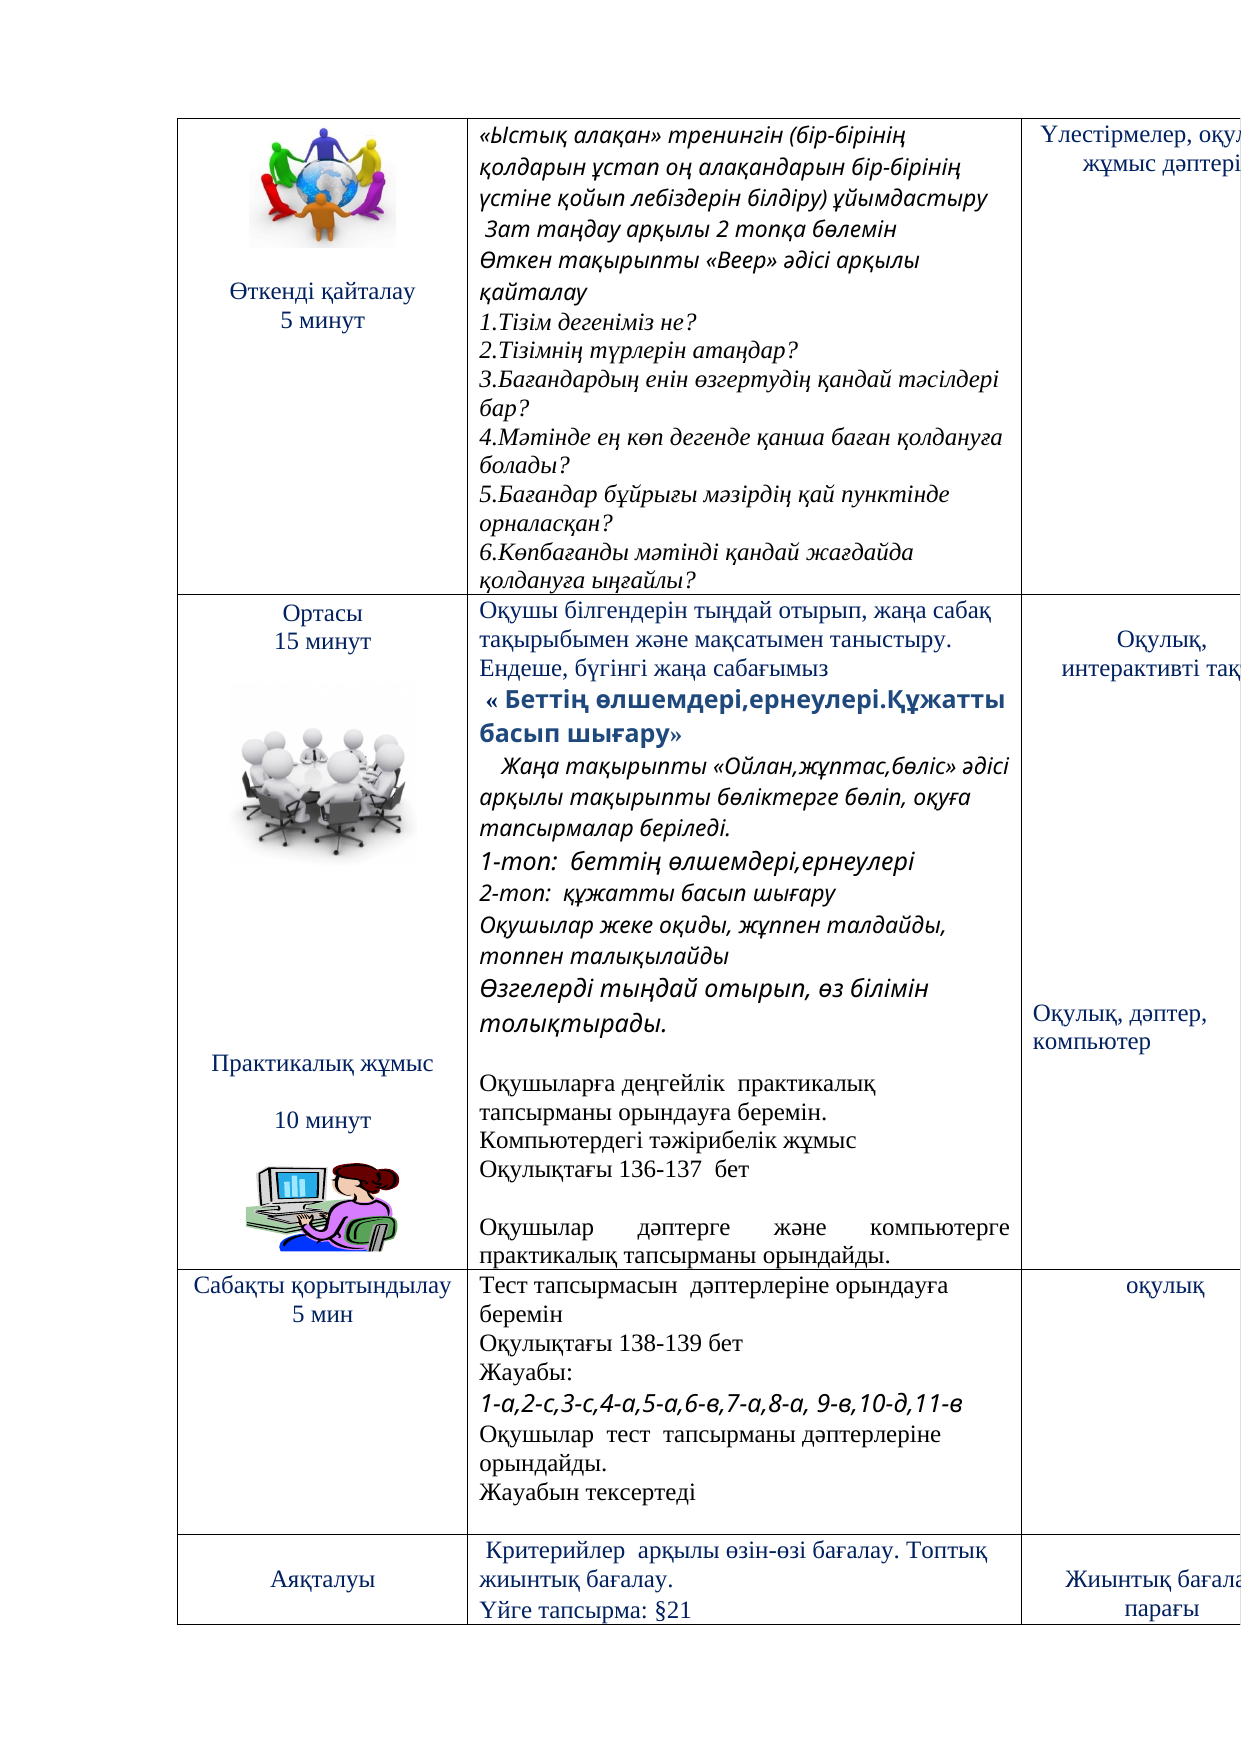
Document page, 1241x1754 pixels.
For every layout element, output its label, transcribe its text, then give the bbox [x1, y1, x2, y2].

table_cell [178, 119, 467, 594]
table_cell Оқушы білгендерін тыңдай отырып, жаңа сабақ тақырыбымен және мақсатымен таныстыру. Ендеше, бүгінгі жаңа сабағымыз « Беттің өлшемдері,ернеулері.Құжатты басып шығару» Жаңа тақырыпты «Ойлан,жұптас,бөліс» әдісі арқылы тақырыпты бөліктерге бөліп, оқуға тапсырмалар беріледі. 1-топ: беттің өлшемдері,ернеулері 2-топ: құжатты басып шығару Оқушылар жеке оқиды, жұппен талдайды, топпен талықылайды Өзгелерді тыңдай отырып, өз білімін толықтырады. Оқушыларға деңгейлік практикалық тапсырманы орындауға беремін. Компьютердегі тәжірибелік жұмыс Оқулықтағы 136-137 бет Оқушылар дәптерге және компьютерге практикалық тапсырманы орындайды. [468, 595, 1021, 1269]
table_cell Аяқталуы 5минут [178, 1535, 467, 1624]
table_cell Ортасы 15 минут Практикалық жұмыс 10 минут [178, 595, 467, 1269]
table_cell Оқулық, интерактивті тақта Оқулық, дәптер, компьютер [1022, 595, 1240, 1269]
table_cell оқулық [1022, 1270, 1240, 1534]
table_cell Сабақты қорытындылау 5 мин [178, 1270, 467, 1534]
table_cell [1022, 119, 1240, 594]
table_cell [468, 1535, 1021, 1624]
table_cell Тест тапсырмасын дәптерлеріне орындауға беремін Оқулықтағы 138-139 бет Жауабы: 1-а,2-с,3-с,4-а,5-а,6-в,7-а,8-а, 9-в,10-д,11-в Оқушылар тест тапсырманы дәптерлеріне орындайды. Жауабын тексертеді [468, 1270, 1021, 1534]
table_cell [1022, 1535, 1240, 1624]
picture [227, 683, 418, 866]
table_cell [468, 119, 1021, 594]
picture [249, 119, 396, 248]
